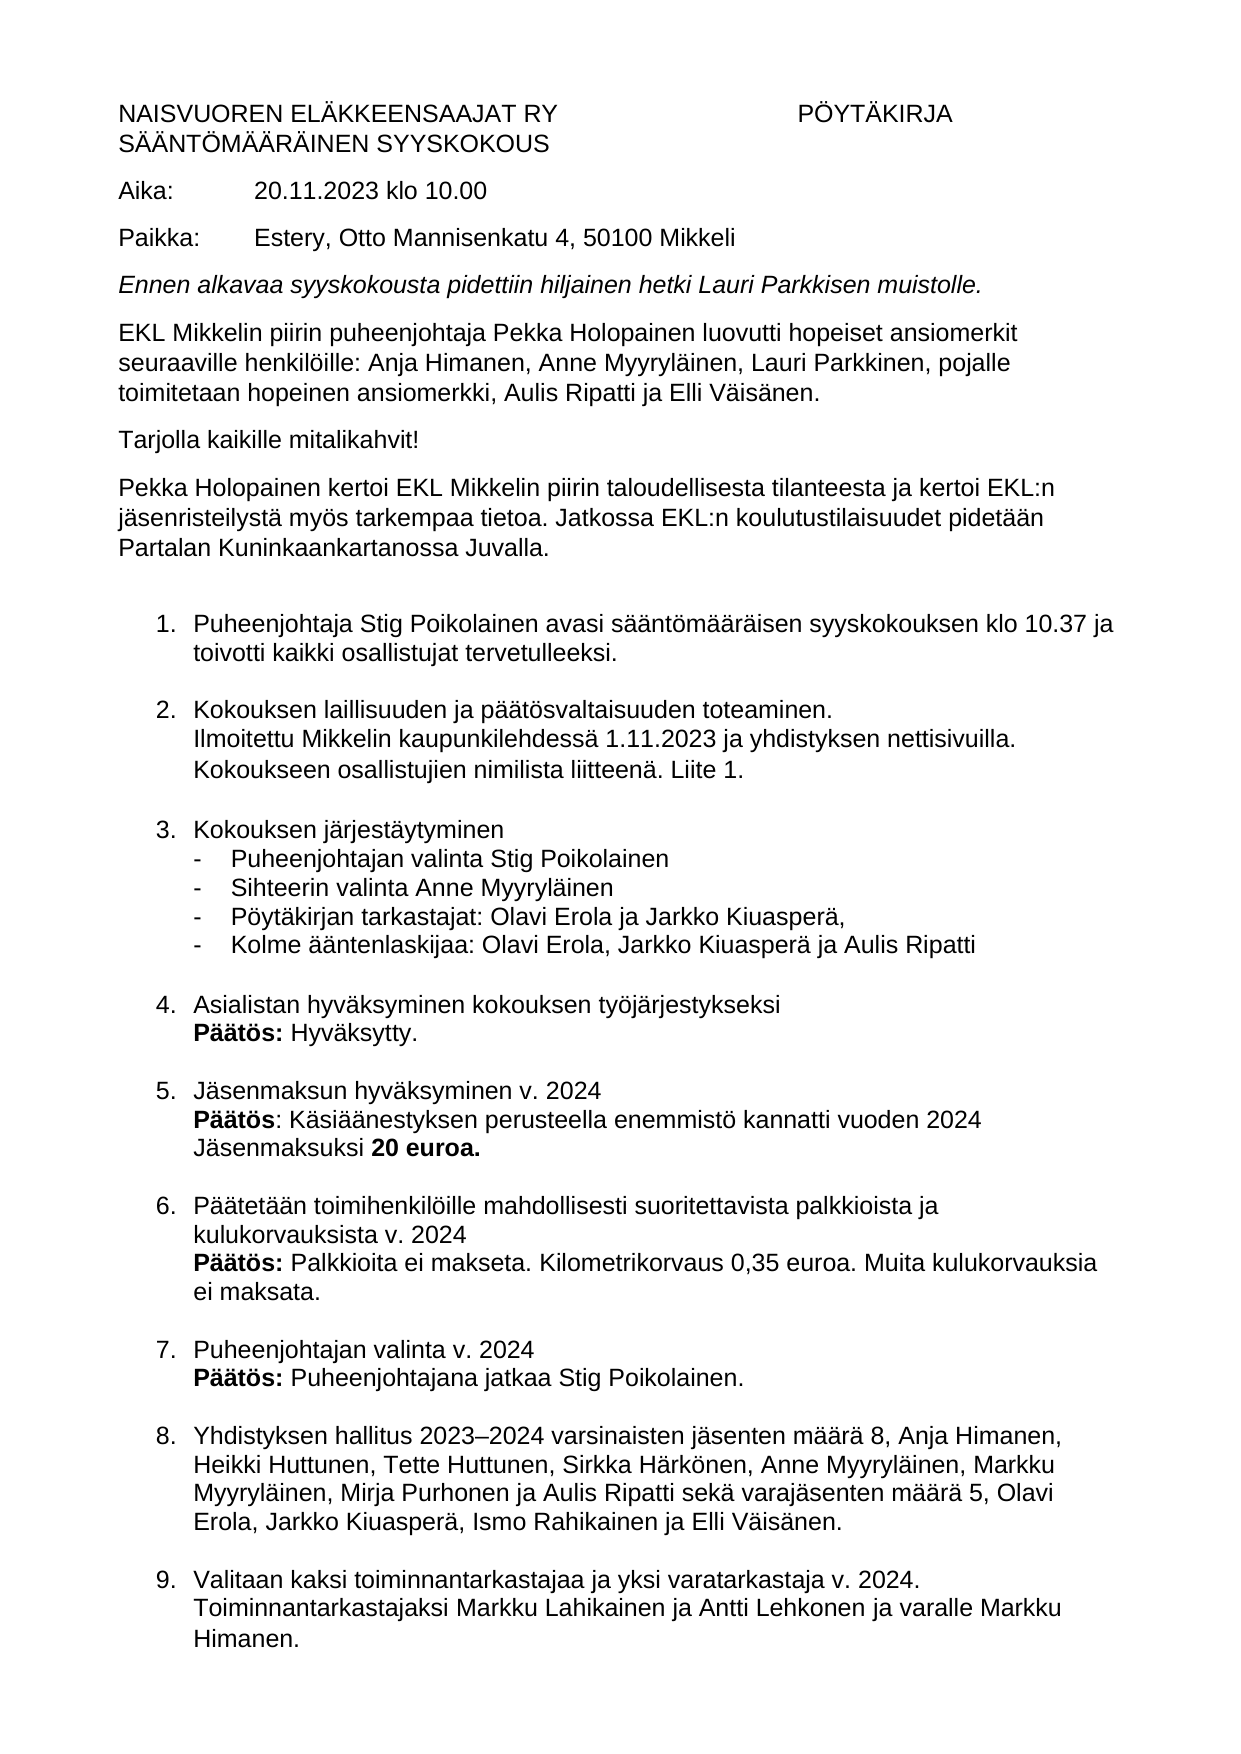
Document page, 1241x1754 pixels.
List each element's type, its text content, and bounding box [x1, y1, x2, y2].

list Asialistan hyväksyminen kokouksen työjärjestykseksi [156, 990, 1122, 1018]
list Kolme ääntenlaskijaa: Olavi Erola, Jarkko Kiuasperä ja Aulis Ripatti [193, 931, 1122, 959]
list Kokouksen järjestäytyminen [156, 816, 1122, 844]
text Ennen alkavaa syyskokousta pidettiin hiljainen hetki Lauri Parkkisen muistolle. [118, 271, 1122, 299]
text EKL Mikkelin piirin puheenjohtaja Pekka Holopainen luovutti hopeiset ansiomerkit seuraaville henkilöille: Anja Himanen, Anne Myyryläinen, Lauri Parkkinen, pojalle toimitetaan hopeinen ansiomerkki, Aulis Ripatti ja Elli Väisänen. [118, 318, 1122, 407]
list Pöytäkirjan tarkastajat: Olavi Erola ja Jarkko Kiuasperä, [193, 902, 1122, 931]
list Päätös: Puheenjohtajana jatkaa Stig Poikolainen. [193, 1363, 1122, 1392]
list Puheenjohtaja Stig Poikolainen avasi sääntömääräisen syyskokouksen klo 10.37 ja toivotti kaikki osallistujat tervetulleeksi. [156, 609, 1122, 667]
list Valitaan kaksi toiminnantarkastajaa ja yksi varatarkastaja v. 2024. [156, 1565, 1122, 1593]
text Paikka: Estery, Otto Mannisenkatu 4, 50100 Mikkeli [118, 223, 1122, 252]
list Päätetään toimihenkilöille mahdollisesti suoritettavista palkkioista ja kulukorvauksista v. 2024 [156, 1191, 1122, 1248]
text NAISVUOREN ELÄKKEENSAAJAT RY PÖYTÄKIRJA [118, 99, 1122, 128]
list Sihteerin valinta Anne Myyryläinen [193, 873, 1122, 902]
list Puheenjohtajan valinta v. 2024 [156, 1335, 1122, 1363]
list Päätös: Hyväksytty. [193, 1018, 1122, 1047]
text Aika: 20.11.2023 klo 10.00 [118, 176, 1122, 205]
list Puheenjohtajan valinta Stig Poikolainen [193, 844, 1122, 873]
text SÄÄNTÖMÄÄRÄINEN SYYSKOKOUS [118, 129, 1122, 158]
list Kokoukseen osallistujien nimilista liitteenä. Liite 1. [193, 755, 1122, 783]
list Jäsenmaksun hyväksyminen v. 2024 [156, 1076, 1122, 1105]
text Pekka Holopainen kertoi EKL Mikkelin piirin taloudellisesta tilanteesta ja kertoi EKL:n jäsenristeilystä myös tarkempaa tietoa. Jatkossa EKL:n koulutustilaisuudet pidetään Partalan Kuninkaankartanossa Juvalla. [118, 473, 1122, 562]
list Päätös: Käsiäänestyksen perusteella enemmistö kannatti vuoden 2024 Jäsenmaksuksi 20 euroa. [193, 1105, 1122, 1162]
list Kokouksen laillisuuden ja päätösvaltaisuuden toteaminen. [156, 696, 1122, 724]
list Yhdistyksen hallitus 2023–2024 varsinaisten jäsenten määrä 8, Anja Himanen, Heikki Huttunen, Tette Huttunen, Sirkka Härkönen, Anne Myyryläinen, Markku Myyryläinen, Mirja Purhonen ja Aulis Ripatti sekä varajäsenten määrä 5, Olavi Erola, Jarkko Kiuasperä, Ismo Rahikainen ja Elli Väisänen. [156, 1421, 1122, 1536]
text Tarjolla kaikille mitalikahvit! [118, 426, 1122, 454]
list Päätös: Palkkioita ei makseta. Kilometrikorvaus 0,35 euroa. Muita kulukorvauksia ei maksata. [193, 1248, 1122, 1306]
list Ilmoitettu Mikkelin kaupunkilehdessä 1.11.2023 ja yhdistyksen nettisivuilla. [193, 724, 1122, 753]
list Toiminnantarkastajaksi Markku Lahikainen ja Antti Lehkonen ja varalle Markku Himanen. [193, 1593, 1122, 1653]
